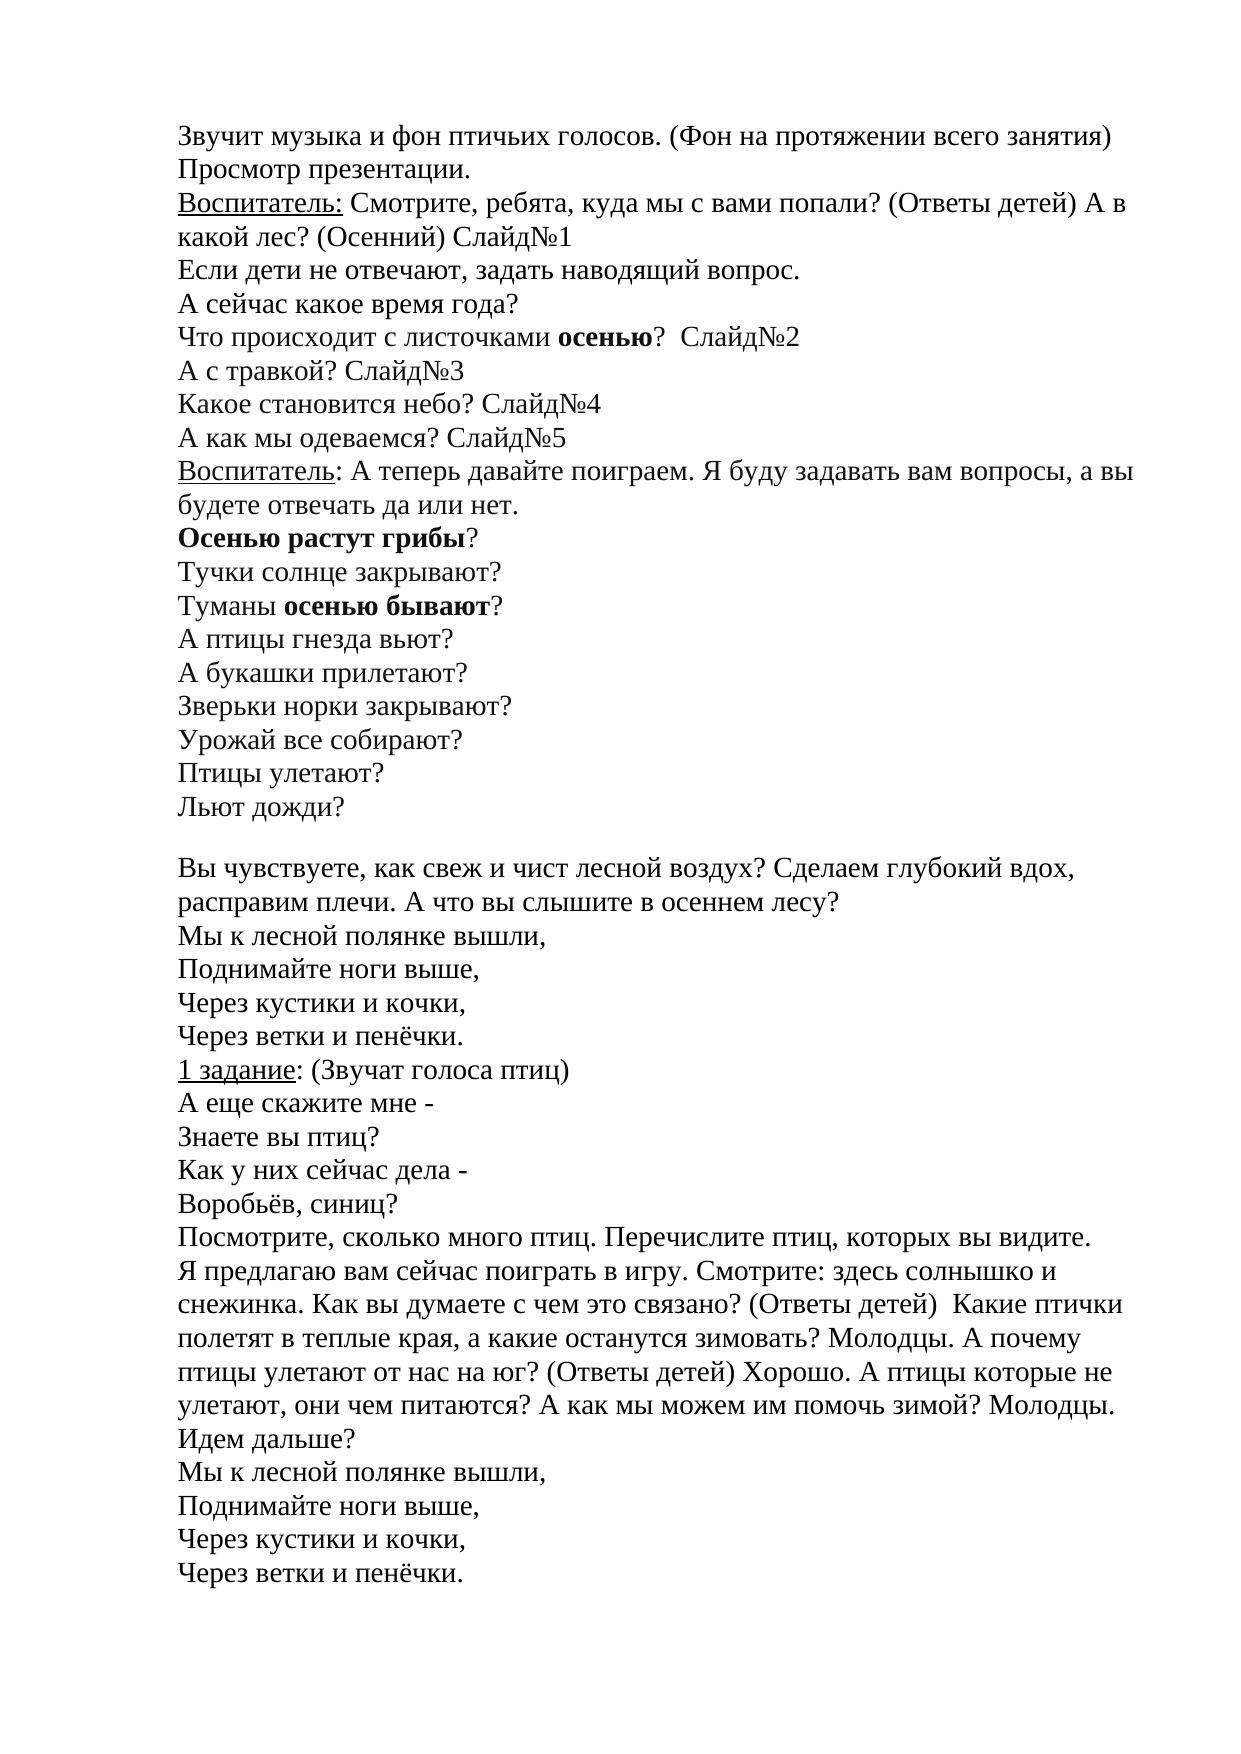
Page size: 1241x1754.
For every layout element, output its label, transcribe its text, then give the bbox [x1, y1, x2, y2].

text Мы к лесной полянке вышли, [177, 1454, 1152, 1488]
text Просмотр презентации. [177, 152, 1152, 185]
text Тучки солнце закрывают? [177, 554, 1152, 588]
text А птицы гнезда вьют? [177, 621, 1152, 655]
text Зверьки норки закрывают? [177, 688, 1152, 722]
text Через кустики и кочки, [177, 985, 1152, 1018]
text Воспитатель: Смотрите, ребята, куда мы с вами попали? (Ответы детей) А в какой лес? (Осенний) Слайд№1 [177, 185, 1152, 252]
text А с травкой? Слайд№3 [177, 353, 1152, 386]
text Через ветки и пенёчки. [177, 1018, 1152, 1052]
text Если дети не отвечают, задать наводящий вопрос. [177, 252, 1152, 286]
text Что происходит с листочками осенью? Слайд№2 [177, 319, 1152, 353]
text Звучит музыка и фон птичьих голосов. (Фон на протяжении всего занятия) [177, 118, 1152, 152]
text Какое становится небо? Слайд№4 [177, 386, 1152, 420]
text Мы к лесной полянке вышли, [177, 918, 1152, 951]
text Вы чувствуете, как свеж и чист лесной воздух? Сделаем глубокий вдох, расправим плечи. А что вы слышите в осеннем лесу? [177, 851, 1152, 918]
text Я предлагаю вам сейчас поиграть в игру. Смотрите: здесь солнышко и снежинка. Как вы думаете с чем это связано? (Ответы детей) Какие птички полетят в теплые края, а какие останутся зимовать? Молодцы. А почему птицы улетают от нас на юг? (Ответы детей) Хорошо. А птицы которые не улетают, они чем питаются? А как мы можем им помочь зимой? Молодцы. Идем дальше? [177, 1253, 1152, 1454]
text Осенью растут грибы? [177, 521, 1152, 554]
text А еще скажите мне - [177, 1085, 1152, 1119]
text Как у них сейчас дела - [177, 1152, 1152, 1186]
text Посмотрите, сколько много птиц. Перечислите птиц, которых вы видите. [177, 1219, 1152, 1253]
text Поднимайте ноги выше, [177, 951, 1152, 985]
text Птицы улетают? [177, 755, 1152, 789]
text Воробьёв, синиц? [177, 1186, 1152, 1219]
text Туманы осенью бывают? [177, 588, 1152, 621]
text А как мы одеваемся? Слайд№5 [177, 420, 1152, 453]
text Через ветки и пенёчки. [177, 1555, 1152, 1588]
text Урожай все собирают? [177, 722, 1152, 755]
text Через кустики и кочки, [177, 1521, 1152, 1555]
text А сейчас какое время года? [177, 286, 1152, 319]
text 1 задание: (Звучат голоса птиц) [177, 1052, 1152, 1085]
text Воспитатель: А теперь давайте поиграем. Я буду задавать вам вопросы, а вы будете отвечать да или нет. [177, 453, 1152, 521]
text Знаете вы птиц? [177, 1119, 1152, 1152]
text Поднимайте ноги выше, [177, 1488, 1152, 1521]
text А букашки прилетают? [177, 655, 1152, 688]
text Льют дожди? [177, 789, 1152, 822]
